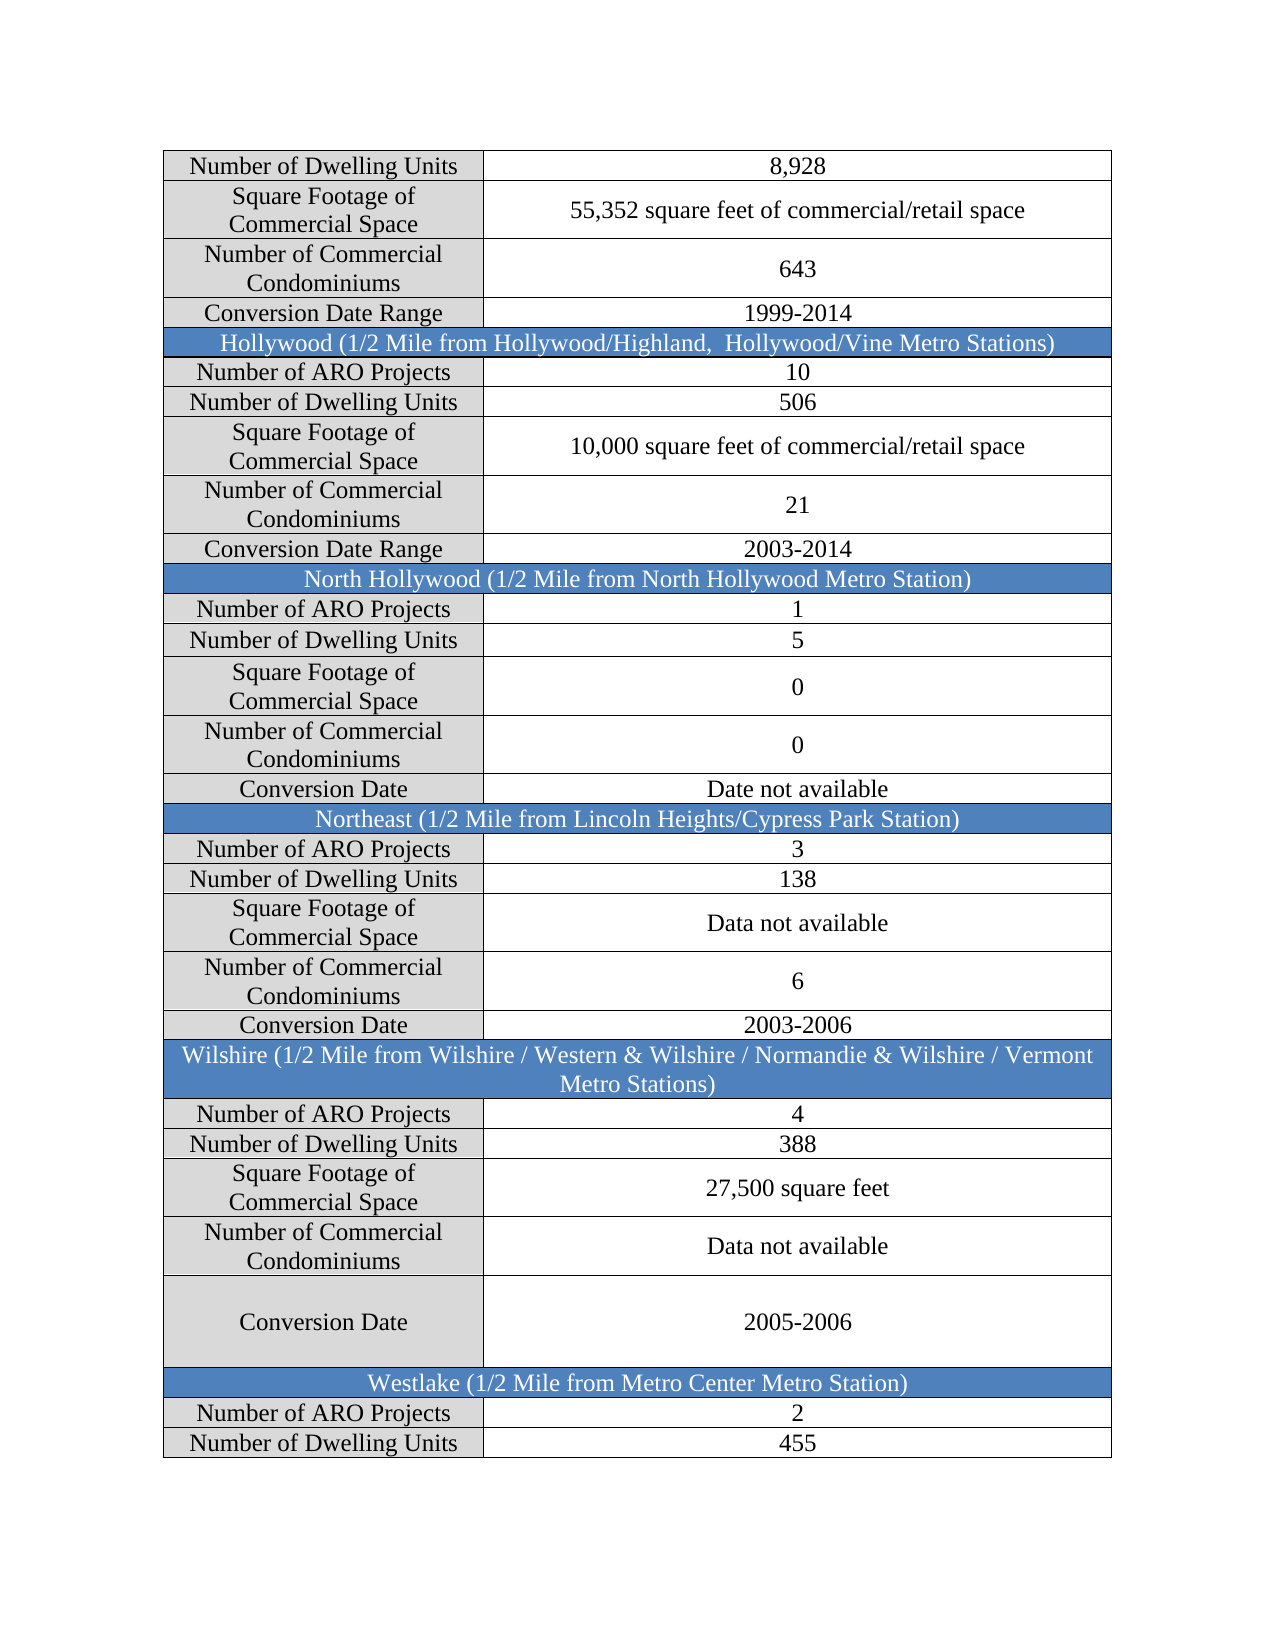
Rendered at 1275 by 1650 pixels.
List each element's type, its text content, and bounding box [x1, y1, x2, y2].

table_cell Number of Dwelling Units [164, 1129, 483, 1157]
table_cell 0 [484, 716, 1111, 773]
table_cell Number of Commercial Condominiums [164, 239, 483, 297]
table_cell 2 [484, 1398, 1111, 1427]
table_cell Northeast (1/2 Mile from Lincoln Heights/Cypress Park Station) [164, 804, 1111, 833]
table_cell 10,000 square feet of commercial/retail space [484, 417, 1111, 474]
table_cell Conversion Date Range [164, 298, 483, 327]
table_cell Square Footage of Commercial Space [164, 1159, 483, 1216]
table_cell Wilshire (1/2 Mile from Wilshire / Western & Wilshire / Normandie & Wilshire / Vermont Metro Stations) [164, 1040, 1111, 1098]
table_cell 4 [484, 1099, 1111, 1128]
table_cell Conversion Date Range [164, 534, 483, 563]
table_cell Number of ARO Projects [164, 1398, 483, 1427]
table_cell 643 [484, 239, 1111, 297]
table_cell 55,352 square feet of commercial/retail space [484, 181, 1111, 238]
table_cell 2003-2006 [484, 1011, 1111, 1039]
table_cell Data not available [484, 894, 1111, 951]
table_cell Number of Dwelling Units [164, 1428, 483, 1457]
table_cell Square Footage of Commercial Space [164, 181, 483, 238]
table_cell Number of ARO Projects [164, 1099, 483, 1128]
table_cell 138 [484, 864, 1111, 892]
table_cell Number of Commercial Condominiums [164, 476, 483, 533]
table_cell Number of Commercial Condominiums [164, 952, 483, 1009]
table_cell 455 [484, 1428, 1111, 1457]
table_cell 27,500 square feet [484, 1159, 1111, 1216]
table_cell Number of Dwelling Units [164, 151, 483, 180]
table_cell Number of Commercial Condominiums [164, 716, 483, 773]
table_cell Conversion Date [164, 774, 483, 803]
table_cell 1 [484, 594, 1111, 622]
table_cell 21 [484, 476, 1111, 533]
table_cell 10 [484, 358, 1111, 386]
table_cell 506 [484, 387, 1111, 416]
table_cell Square Footage of Commercial Space [164, 417, 483, 474]
table_cell North Hollywood (1/2 Mile from North Hollywood Metro Station) [164, 564, 1111, 593]
table_cell Number of Dwelling Units [164, 387, 483, 416]
table_cell Square Footage of Commercial Space [164, 657, 483, 715]
table_cell Hollywood (1/2 Mile from Hollywood/Highland, Hollywood/Vine Metro Stations) [164, 328, 1111, 356]
table_cell Conversion Date [164, 1276, 483, 1367]
table_cell 1999-2014 [484, 298, 1111, 327]
table_cell Number of ARO Projects [164, 834, 483, 863]
table_cell Number of Commercial Condominiums [164, 1217, 483, 1274]
table_cell 2003-2014 [484, 534, 1111, 563]
table_cell 388 [484, 1129, 1111, 1157]
table_cell Number of ARO Projects [164, 594, 483, 622]
table_cell Number of ARO Projects [164, 358, 483, 386]
table_cell Westlake (1/2 Mile from Metro Center Metro Station) [164, 1368, 1111, 1397]
table_cell 3 [484, 834, 1111, 863]
table_cell Data not available [484, 1217, 1111, 1274]
table_cell Square Footage of Commercial Space [164, 894, 483, 951]
table_cell 6 [484, 952, 1111, 1009]
table_cell 8,928 [484, 151, 1111, 180]
table_cell 0 [484, 657, 1111, 715]
table_cell Number of Dwelling Units [164, 864, 483, 892]
table_cell Conversion Date [164, 1011, 483, 1039]
table_cell Date not available [484, 774, 1111, 803]
table_cell 5 [484, 624, 1111, 656]
table_cell 2005-2006 [484, 1276, 1111, 1367]
table_cell Number of Dwelling Units [164, 624, 483, 656]
